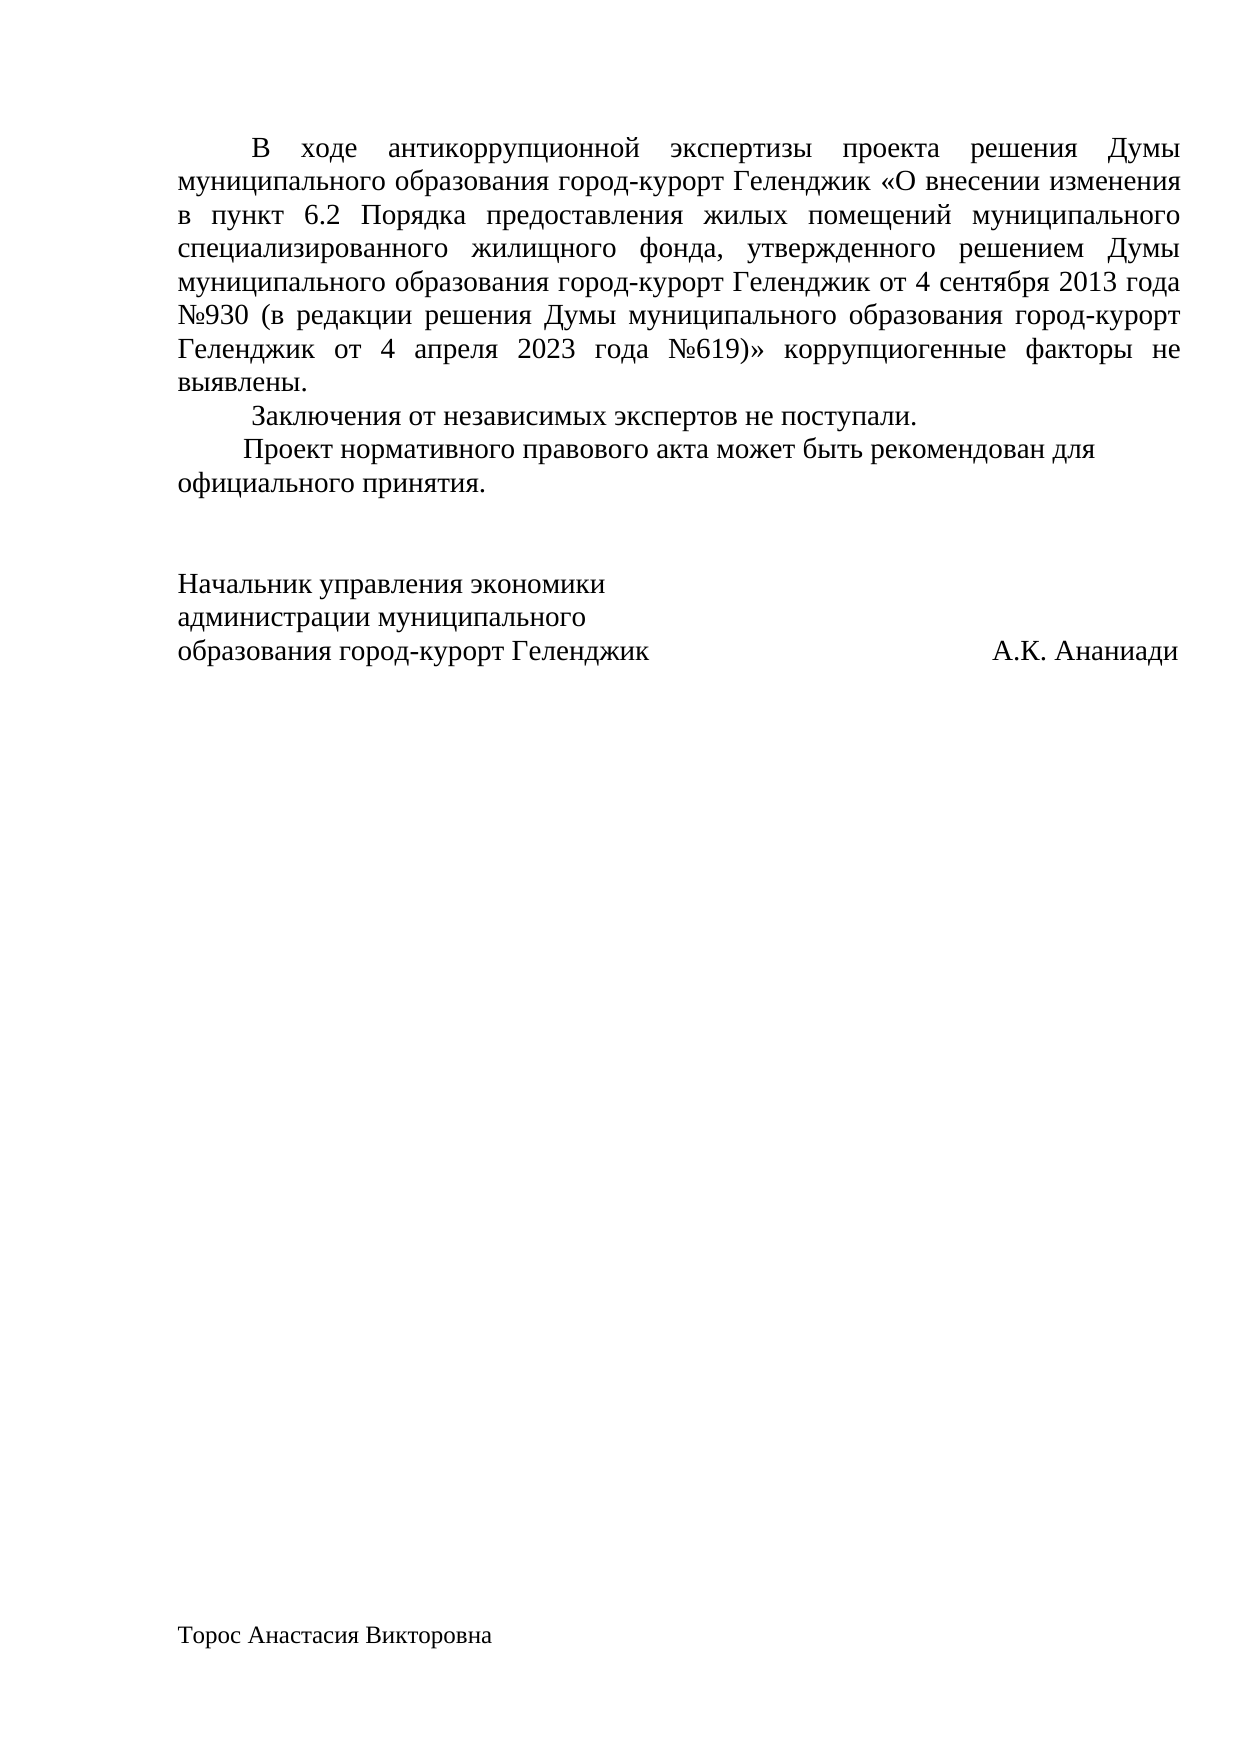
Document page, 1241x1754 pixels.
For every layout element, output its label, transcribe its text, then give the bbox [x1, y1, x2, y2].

text администрации муниципального [177, 599, 1181, 633]
text Торос Анастасия Викторовна [177, 1620, 1181, 1649]
text образования город-курорт Геленджик А.К. Ананиади [177, 633, 1181, 666]
text Заключения от независимых экспертов не поступали. [177, 398, 1181, 432]
text Начальник управления экономики [177, 566, 1181, 599]
text В ходе антикоррупционной экспертизы проекта решения Думы муниципального образования город-курорт Геленджик «О внесении изменения в пункт 6.2 Порядка предоставления жилых помещений муниципального специализированного жилищного фонда, утвержденного решением Думы муниципального образования город-курорт Геленджик от 4 сентября 2013 года №930 (в редакции решения Думы муниципального образования город-курорт Геленджик от 4 апреля 2023 года №619)» коррупциогенные факторы не выявлены. [177, 130, 1181, 398]
text Проект нормативного правового акта может быть рекомендован для официального принятия. [177, 432, 1181, 499]
